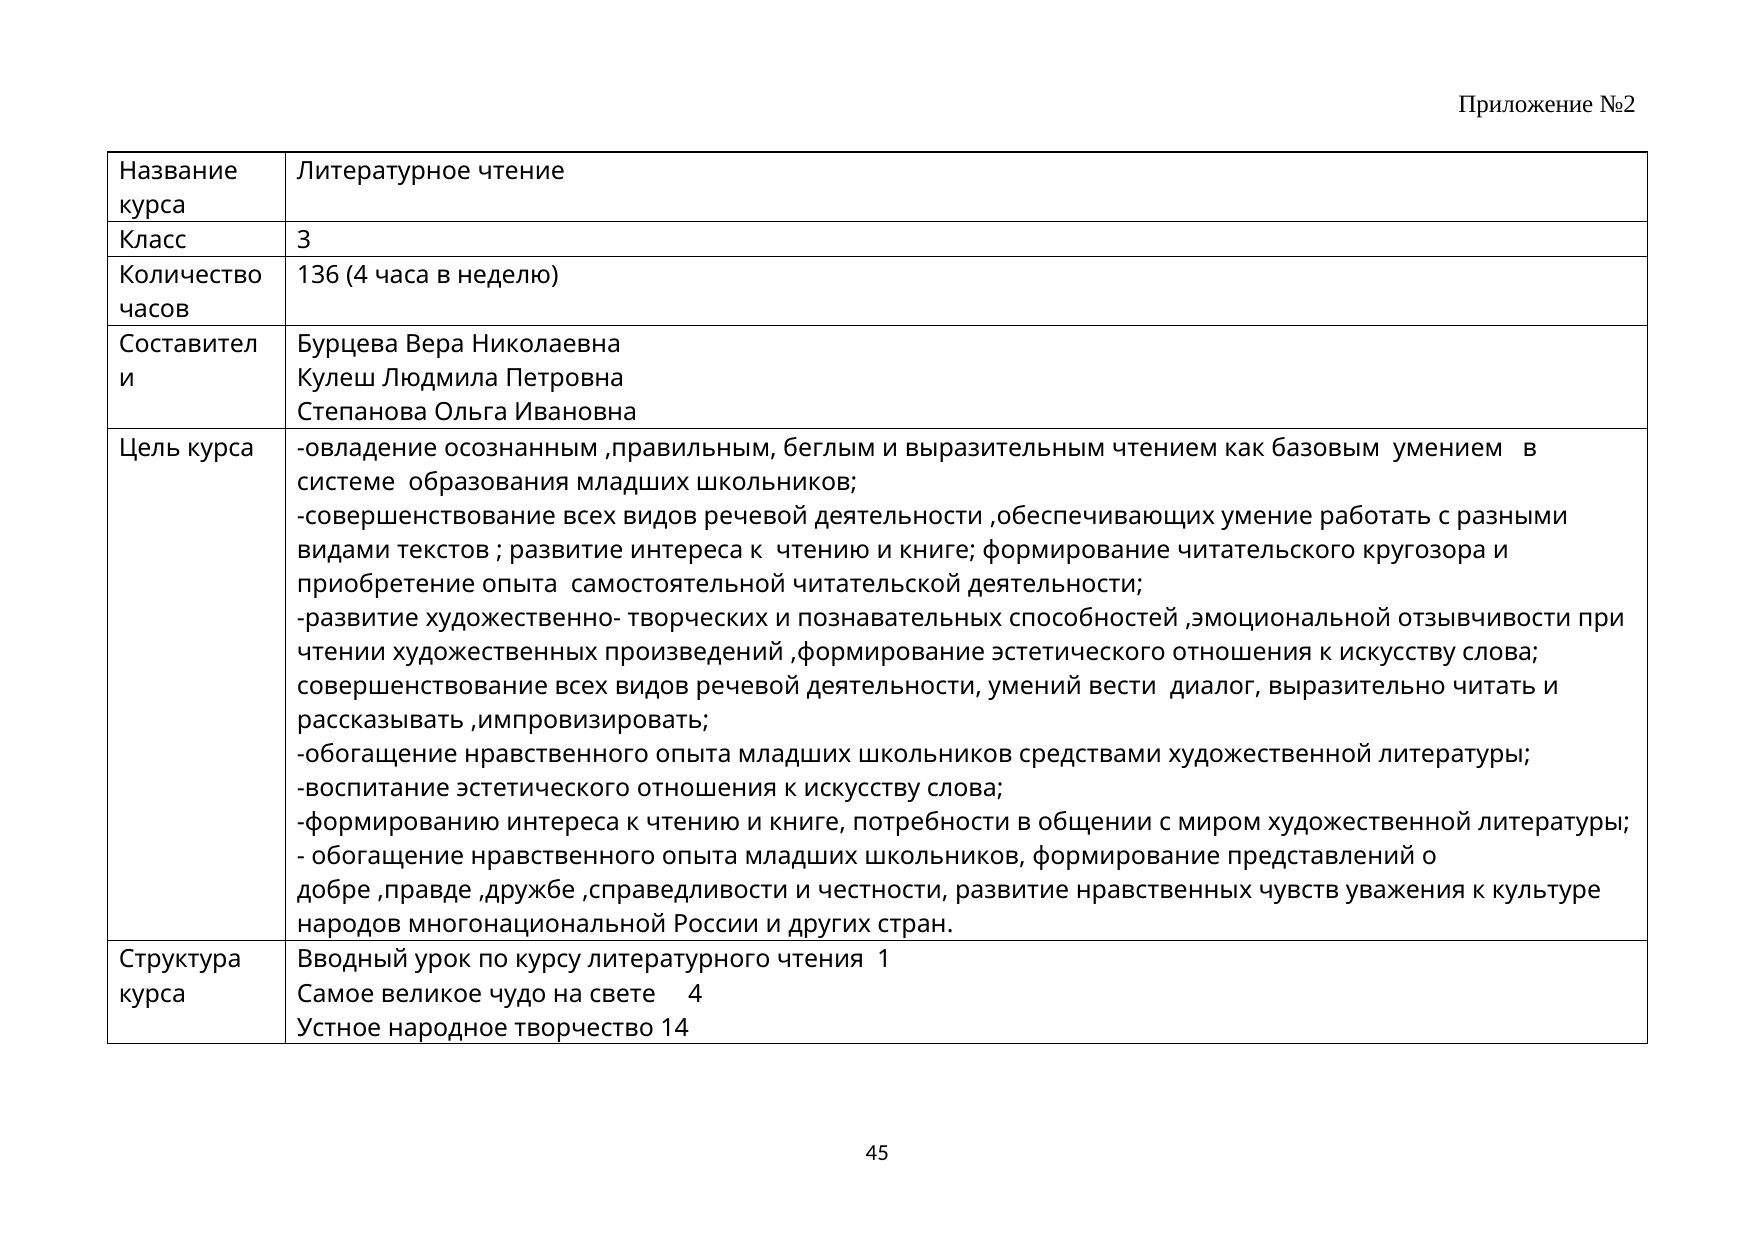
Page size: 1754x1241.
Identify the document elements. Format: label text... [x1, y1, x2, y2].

table_cell Класс [108, 222, 285, 256]
table_cell Цель курса [108, 429, 285, 940]
table_cell Составители [108, 326, 285, 428]
table_cell 3 [286, 222, 1647, 256]
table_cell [286, 941, 1647, 1043]
table_cell Структура курса [108, 941, 285, 1043]
table_cell 136 (4 часа в неделю) [286, 257, 1647, 325]
table_cell Бурцева Вера Николаевна Кулеш Людмила Петровна Степанова Ольга Ивановна [286, 326, 1647, 428]
table_header Литературное чтение [286, 153, 1647, 221]
table_cell -овладение осознанным ,правильным, беглым и выразительным чтением как базовым умением в системе образования младших школьников; -совершенствование всех видов речевой деятельности ,обеспечивающих умение работать с разными видами текстов ; развитие интереса к чтению и книге; формирование читательского кругозора и приобретение опыта самостоятельной читательской деятельности; -развитие художественно- творческих и познавательных способностей ,эмоциональной отзывчивости при чтении художественных произведений ,формирование эстетического отношения к искусству слова; совершенствование всех видов речевой деятельности, умений вести диалог, выразительно читать и рассказывать ,импровизировать; -обогащение нравственного опыта младших школьников средствами художественной литературы; -воспитание эстетического отношения к искусству слова; -формированию интереса к чтению и книге, потребности в общении с миром художественной литературы; - обогащение нравственного опыта младших школьников, формирование представлений о добре ,правде ,дружбе ,справедливости и честности, развитие нравственных чувств уважения к культуре народов многонациональной России и других стран. [286, 429, 1647, 940]
table_header Название курса [108, 153, 285, 221]
table_cell Количество часов [108, 257, 285, 325]
text Приложение №2 [118, 89, 1636, 117]
